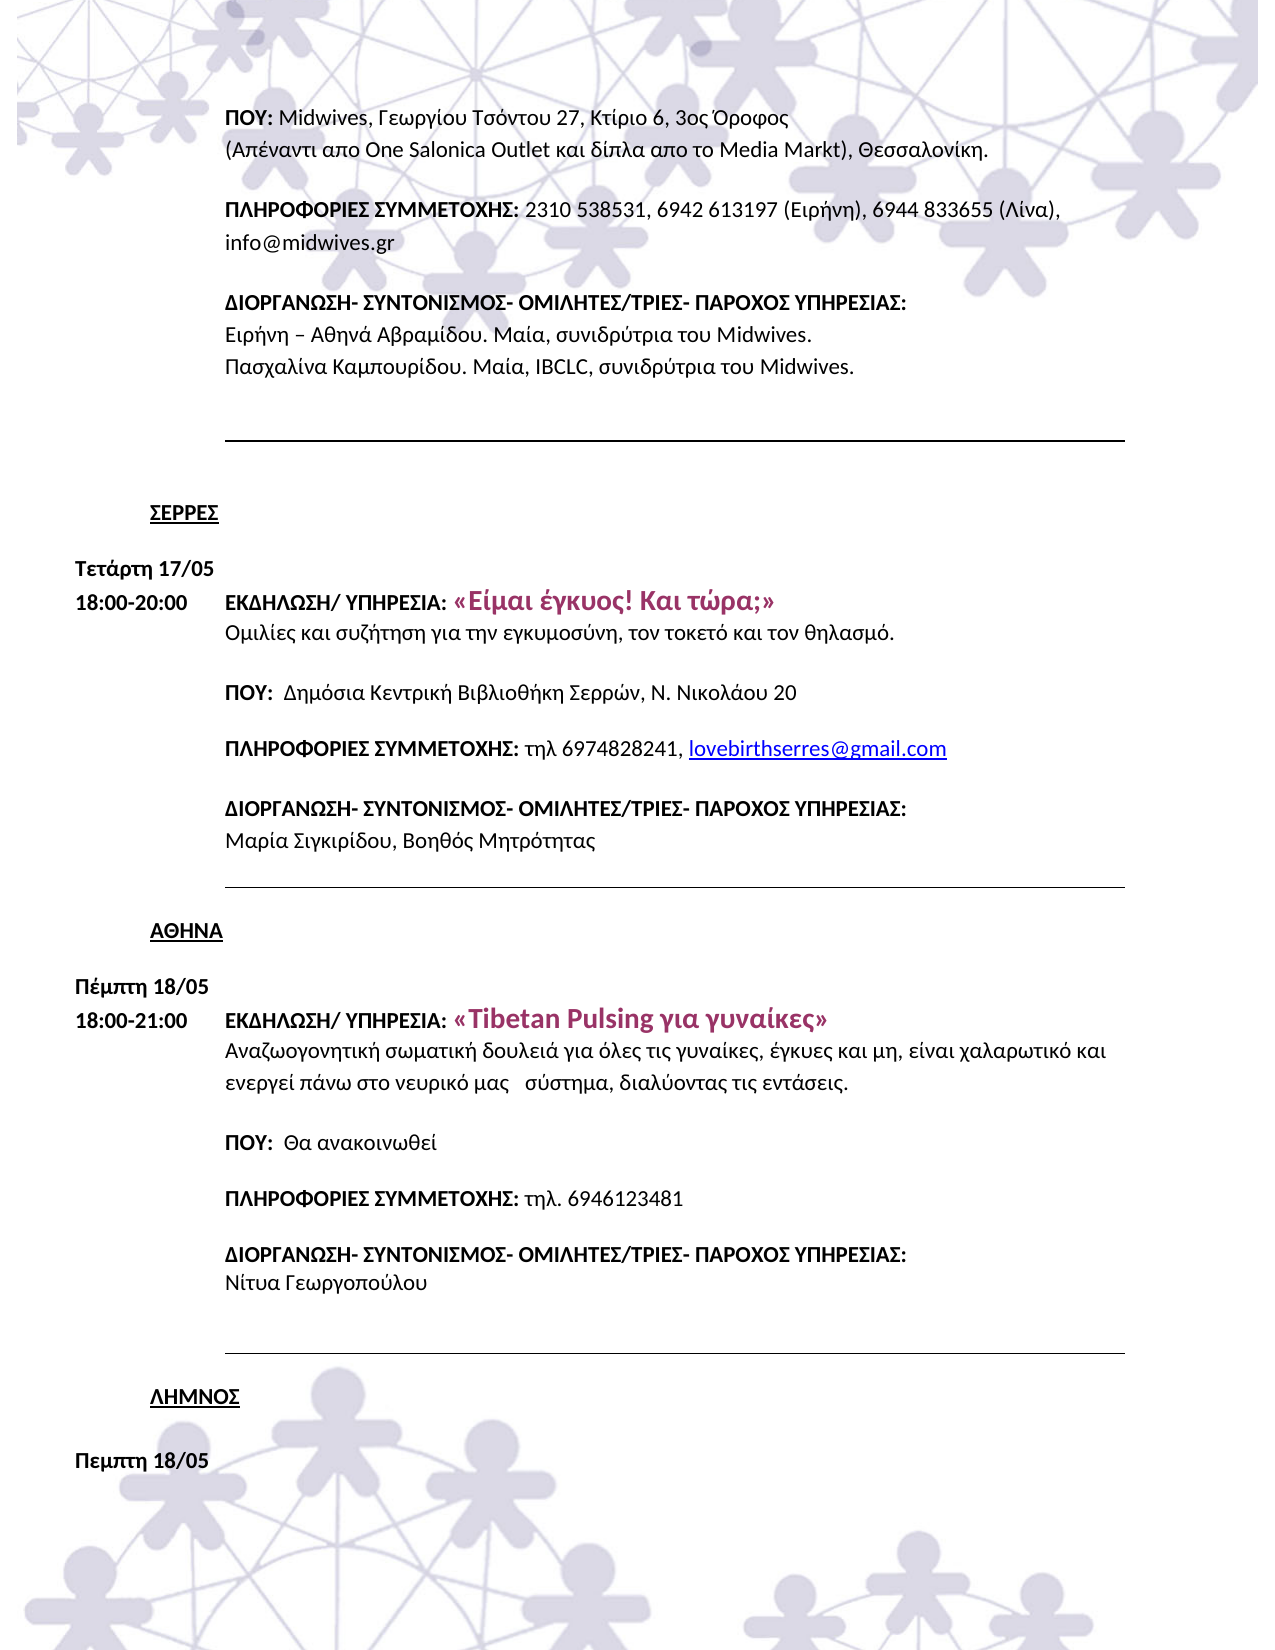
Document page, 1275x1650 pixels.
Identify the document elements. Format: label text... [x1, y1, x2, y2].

text Αναζωογονητική σωματική δουλειά για όλες τις γυναίκες, έγκυες και μη, είναι χαλαρωτικό και ενεργεί πάνω στο νευρικό μας σύστημα, διαλύοντας τις εντάσεις. [150, 1036, 1125, 1096]
text 18:00-21:00 ΕΚΔΗΛΩΣΗ/ ΥΠΗΡΕΣΙΑ: «Tibetan Pulsing για γυναίκες» [75, 1000, 1125, 1036]
text Ομιλίες και συζήτηση για την εγκυμοσύνη, τον τοκετό και τον θηλασμό. [150, 618, 1125, 646]
text ΛΗΜΝΟΣ [150, 1382, 1125, 1410]
text ΠΛΗΡΟΦΟΡΙΕΣ ΣΥΜΜΕΤΟΧΗΣ: τηλ. 6946123481 [225, 1184, 1125, 1212]
text Πασχαλίνα Καμπουρίδου. Μαία, ΙBCLC, συνιδρύτρια του Midwives. [150, 352, 1125, 380]
text Πέμπτη 18/05 [75, 972, 1125, 1000]
text Νίτυα Γεωργοπούλου [225, 1268, 1125, 1296]
text ΠΟΥ: Δημόσια Κεντρική Βιβλιοθήκη Σερρών, Ν. Νικολάου 20 [150, 678, 1125, 706]
picture [17, 0, 1258, 1650]
text ΠΛΗΡΟΦΟΡΙΕΣ ΣΥΜΜΕΤΟΧΗΣ: 2310 538531, 6942 613197 (Eιρήνη), 6944 833655 (Λίνα), info@midwives.gr [150, 196, 1125, 256]
text 18:00-20:00 ΕΚΔΗΛΩΣΗ/ ΥΠΗΡΕΣΙΑ: «Είμαι έγκυος! Και τώρα;» [75, 582, 1125, 618]
text Eιρήνη – Αθηνά Αβραμίδου. Μαία, συνιδρύτρια του Μidwives. [150, 320, 1125, 348]
text Πεμπτη 18/05 [75, 1446, 1125, 1474]
text ΑΘΗΝΑ [150, 916, 1125, 944]
text (Απέναντι απο One Salonica Outlet και δίπλα απο το Media Markt), Θεσσαλονίκη. [150, 135, 1125, 163]
text ΔΙΟΡΓΑΝΩΣΗ- ΣΥΝΤΟΝΙΣΜΟΣ- ΟΜΙΛΗΤΕΣ/ΤΡΙΕΣ- ΠΑΡΟΧΟΣ ΥΠΗΡΕΣΙΑΣ: [150, 288, 1125, 316]
text Τετάρτη 17/05 [75, 554, 1125, 582]
text ΠΟΥ: Θα ανακοινωθεί [150, 1128, 1125, 1156]
text ΔΙΟΡΓΑΝΩΣΗ- ΣΥΝΤΟΝΙΣΜΟΣ- ΟΜΙΛΗΤΕΣ/ΤΡΙΕΣ- ΠΑΡΟΧΟΣ ΥΠΗΡΕΣΙΑΣ: [225, 1240, 1125, 1268]
text ΔΙΟΡΓΑΝΩΣΗ- ΣΥΝΤΟΝΙΣΜΟΣ- ΟΜΙΛΗΤΕΣ/ΤΡΙΕΣ- ΠΑΡΟΧΟΣ ΥΠΗΡΕΣΙΑΣ: [150, 794, 1125, 822]
text Μαρία Σιγκιρίδου, Βοηθός Μητρότητας [150, 826, 1125, 854]
text ΣΕΡΡΕΣ [150, 498, 1125, 526]
text ΠΟΥ: Midwives, Γεωργίου Τσόντου 27, Κτίριο 6, 3ος Όροφος [150, 103, 1125, 131]
text ΠΛΗΡΟΦΟΡΙΕΣ ΣΥΜΜΕΤΟΧΗΣ: τηλ 6974828241, lovebirthserres@gmail.com [150, 734, 1125, 762]
